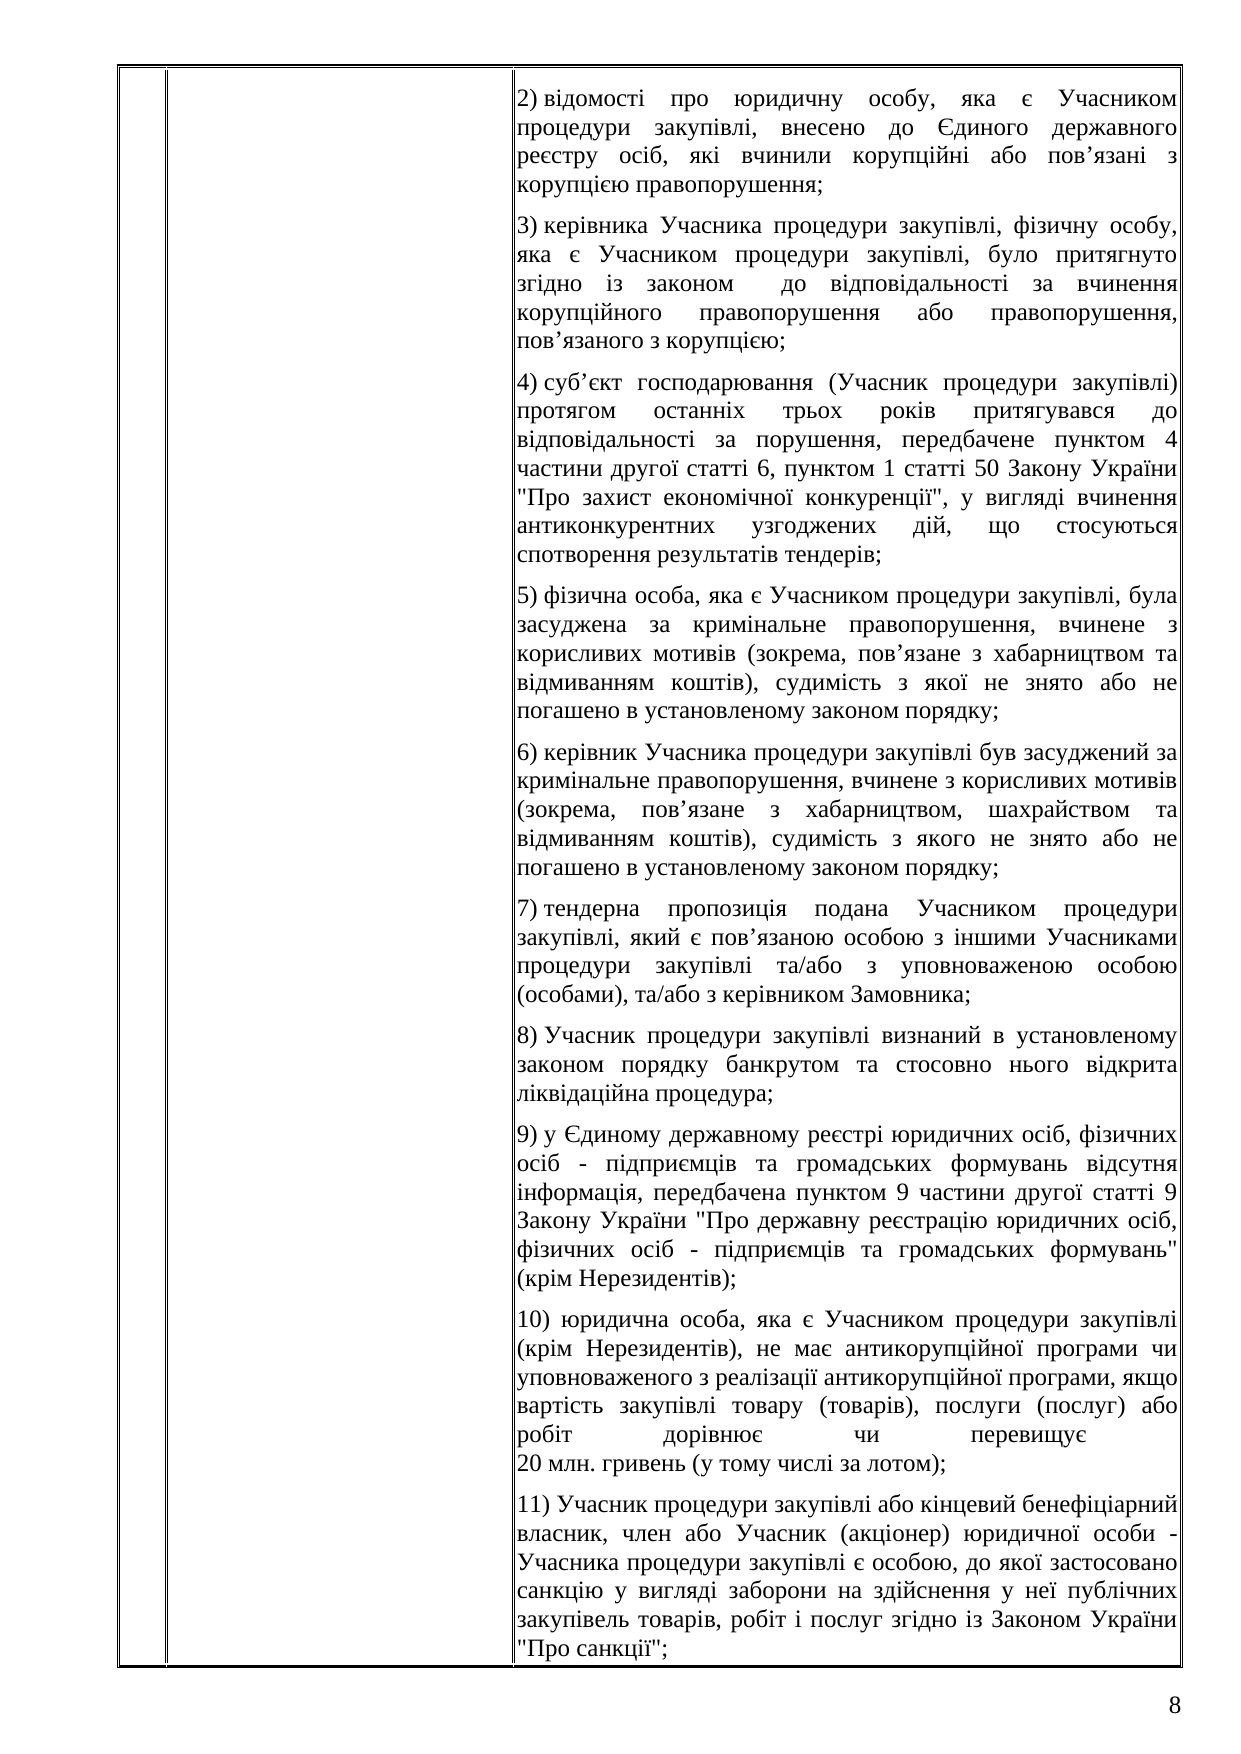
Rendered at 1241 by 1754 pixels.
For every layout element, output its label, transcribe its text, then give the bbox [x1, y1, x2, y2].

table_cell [167, 68, 513, 1665]
table_cell 5 [120, 68, 167, 1665]
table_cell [514, 68, 1180, 1665]
